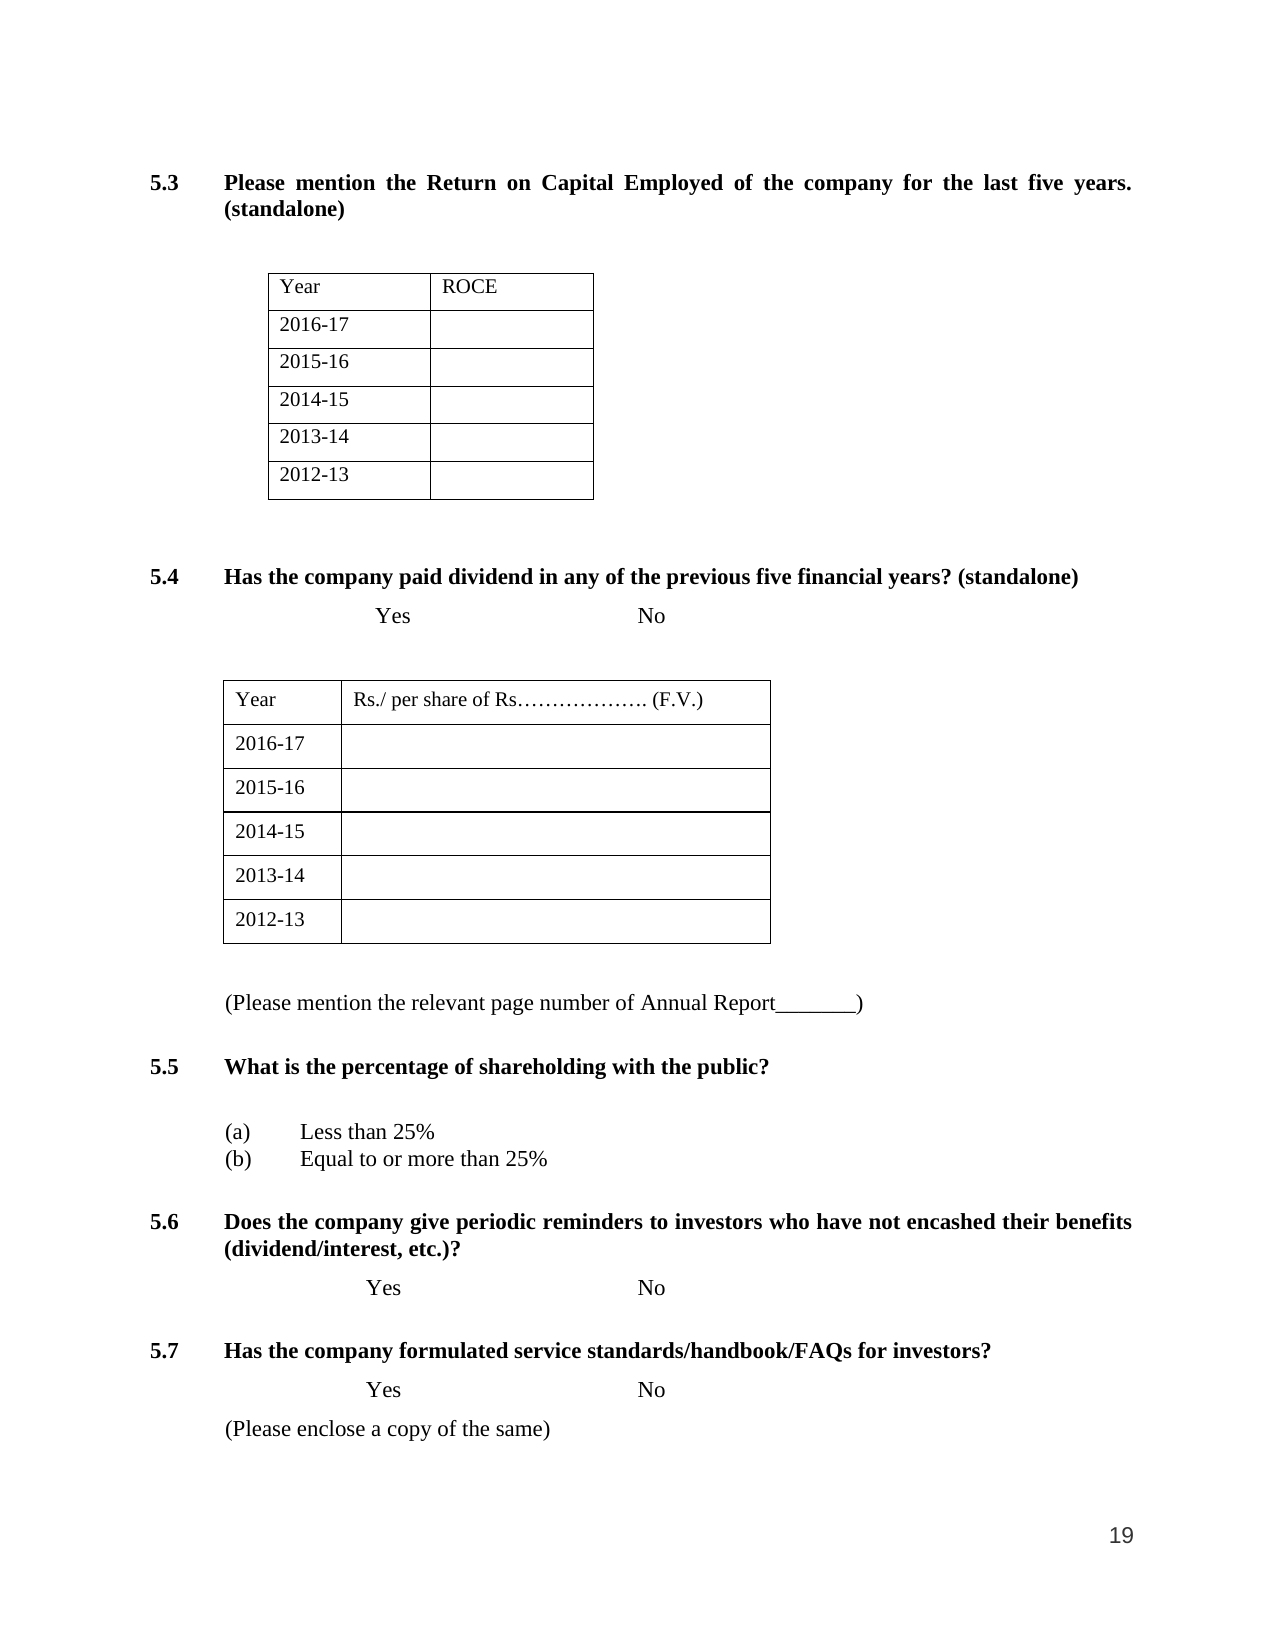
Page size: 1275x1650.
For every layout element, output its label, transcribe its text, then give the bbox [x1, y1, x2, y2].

table_cell 2015-16 [224, 769, 341, 811]
table_cell [431, 387, 593, 423]
table_cell [342, 856, 770, 899]
table_cell [431, 349, 593, 386]
text  Yes  No [337, 1274, 1134, 1300]
text (Please mention the relevant page number of Annual Report_______) [225, 989, 1134, 1016]
text  Yes  No [337, 602, 1134, 628]
table_cell [342, 725, 770, 768]
table_header Year [269, 274, 430, 310]
subtitle Please mention the Return on Capital Employed of the company for the last five years. (standalone) [150, 169, 1134, 221]
table_cell 2012-13 [224, 900, 341, 943]
table_cell [342, 900, 770, 943]
table_cell [342, 769, 770, 811]
table_cell 2014-15 [269, 387, 430, 423]
list Less than 25% [225, 1118, 1134, 1144]
subtitle Has the company paid dividend in any of the previous five financial years? (standalone) [150, 563, 1134, 590]
text (Please enclose a copy of the same) [150, 1415, 1134, 1442]
table_cell 2013-14 [269, 424, 430, 461]
table_cell [431, 424, 593, 461]
table_cell 2015-16 [269, 349, 430, 386]
list Equal to or more than 25% [225, 1144, 1134, 1171]
table_cell 2014-15 [224, 813, 341, 855]
table_cell 2012-13 [269, 462, 430, 498]
table_header ROCE [431, 274, 593, 310]
table_cell 2016-17 [269, 311, 430, 348]
table_header Rs./ per share of Rs………………. (F.V.) [342, 681, 770, 724]
subtitle Does the company give periodic reminders to investors who have not encashed their benefits (dividend/interest, etc.)? [150, 1208, 1134, 1261]
table_cell [342, 813, 770, 855]
subtitle Has the company formulated service standards/handbook/FAQs for investors? [150, 1337, 1134, 1364]
table_cell 2016-17 [224, 725, 341, 768]
table_cell 2013-14 [224, 856, 341, 899]
subtitle What is the percentage of shareholding with the public? [150, 1053, 1134, 1079]
text  Yes  No [337, 1376, 1134, 1403]
table_header Year [224, 681, 341, 724]
table_cell [431, 311, 593, 348]
table_cell [431, 462, 593, 498]
